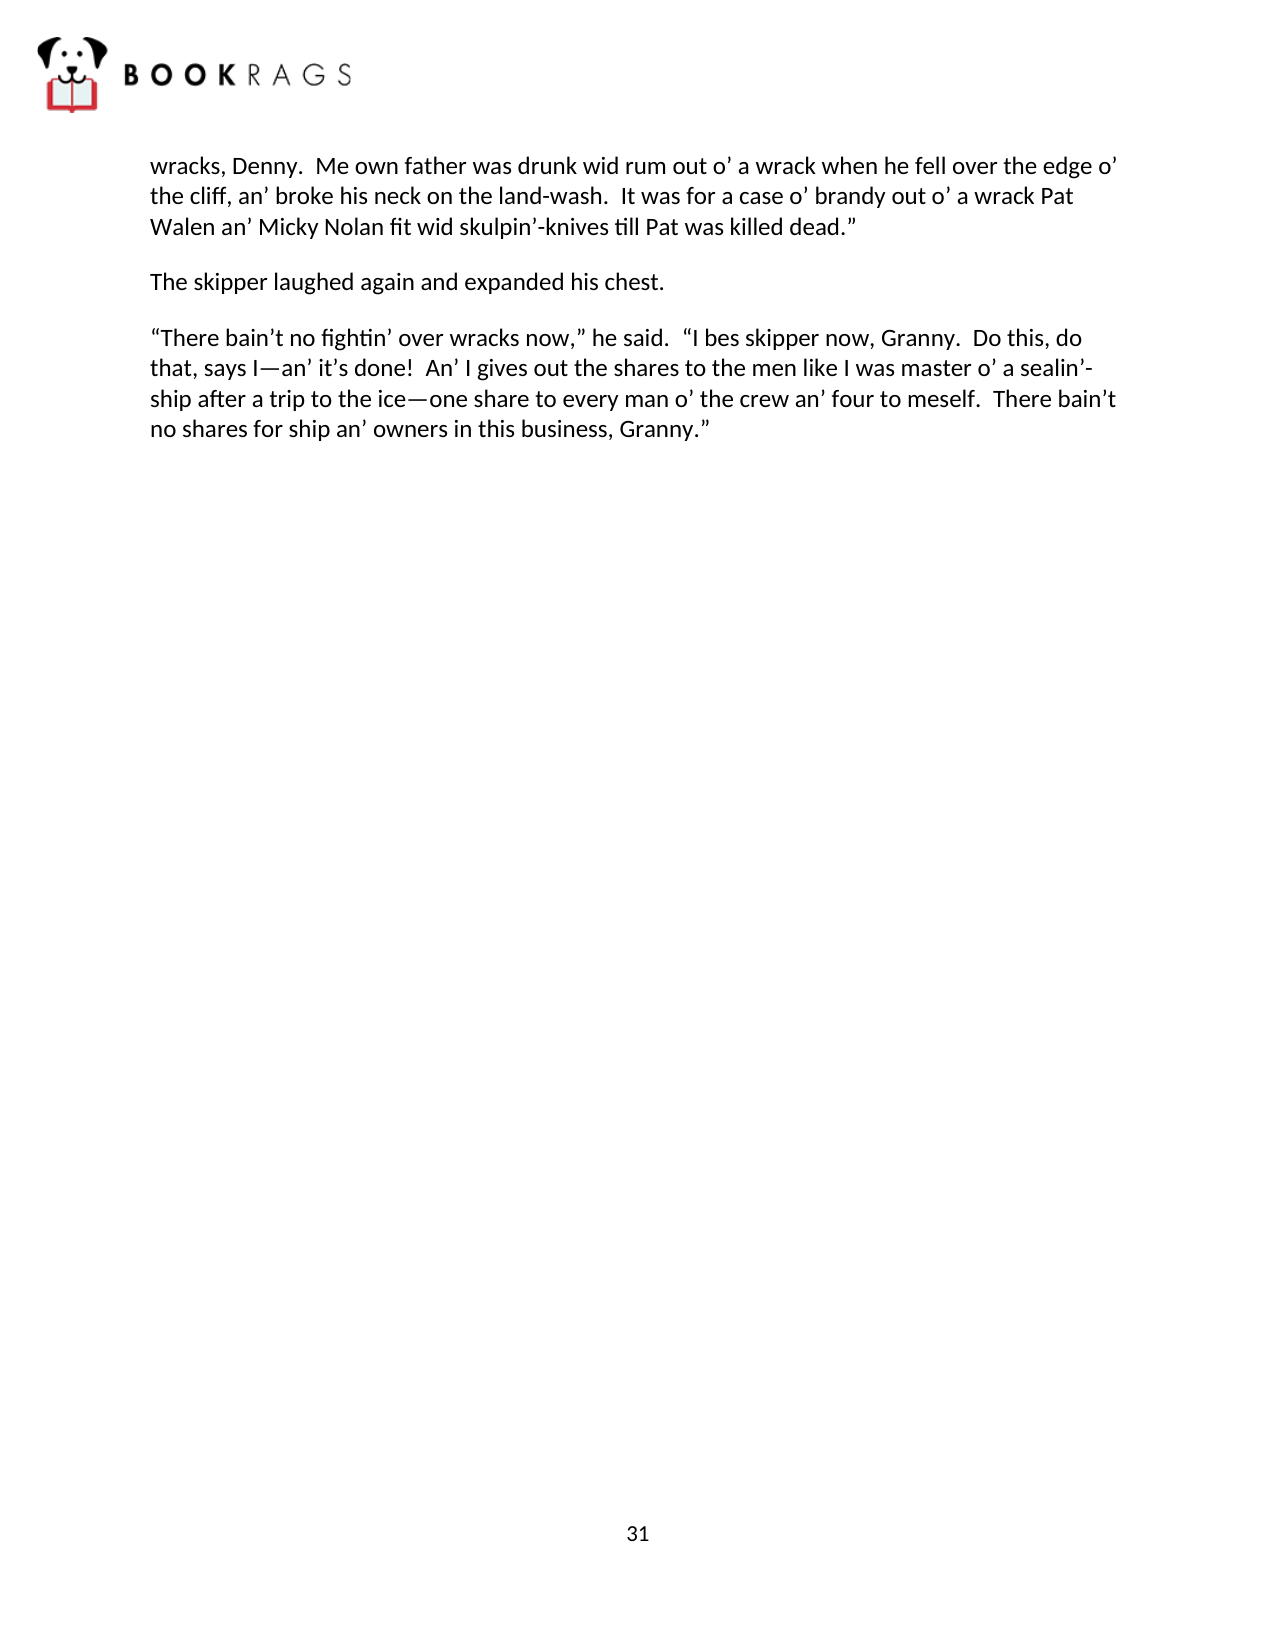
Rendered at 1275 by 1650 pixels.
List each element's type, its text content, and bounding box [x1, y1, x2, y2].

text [150, 150, 1125, 242]
text The skipper laughed again and expanded his chest. [150, 267, 1125, 297]
text “There bain’t no fightin’ over wracks now,” he said. “I bes skipper now, Granny. Do this, do that, says I—­an’ it’s done! An’ I gives out the shares to the men like I was master o’ a sealin’-ship after a trip to the ice—­one share to every man o’ the crew an’ four to meself. There bain’t no shares for ship an’ owners in this business, Granny.” [150, 322, 1125, 444]
picture [37, 37, 351, 113]
